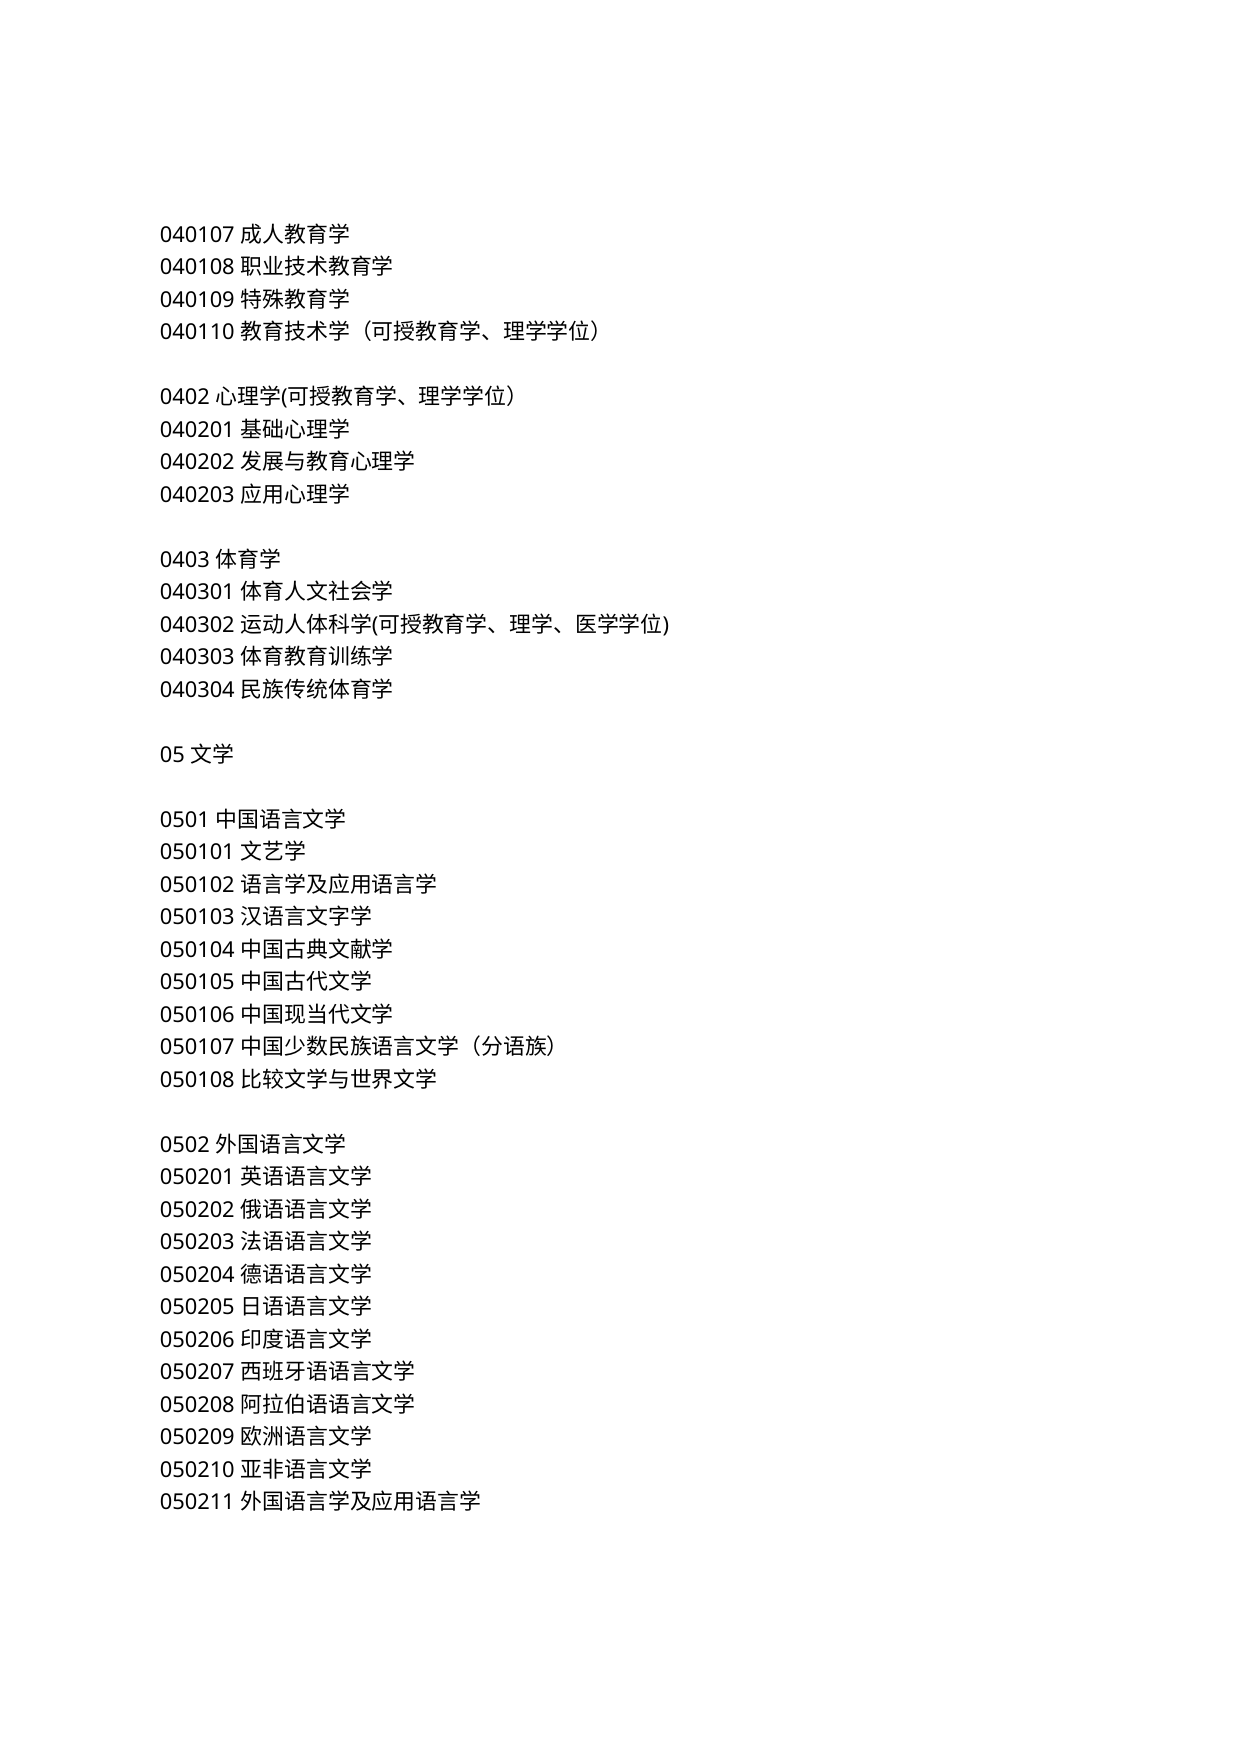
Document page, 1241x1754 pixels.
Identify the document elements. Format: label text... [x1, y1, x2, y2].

text 050211 外国语言学及应用语言学 [159, 1484, 1081, 1517]
text 0402 心理学(可授教育学、理学学位） [159, 379, 1081, 412]
text 050205 日语语言文学 [159, 1289, 1081, 1322]
text 050210 亚非语言文学 [159, 1452, 1081, 1484]
text 050202 俄语语言文学 [159, 1192, 1081, 1224]
text 0403 体育学 [159, 542, 1081, 574]
text 050209 欧洲语言文学 [159, 1419, 1081, 1452]
text 040108 职业技术教育学 [159, 249, 1081, 282]
text 040203 应用心理学 [159, 477, 1081, 509]
text 050104 中国古典文献学 [159, 932, 1081, 964]
text 040301 体育人文社会学 [159, 574, 1081, 607]
text 0501 中国语言文学 [159, 802, 1081, 834]
text 050101 文艺学 [159, 834, 1081, 867]
text 050103 汉语言文字学 [159, 899, 1081, 932]
text 040303 体育教育训练学 [159, 639, 1081, 672]
text 05 文学 [159, 737, 1081, 769]
text 050208 阿拉伯语语言文学 [159, 1387, 1081, 1419]
text 050108 比较文学与世界文学 [159, 1062, 1081, 1094]
text 040109 特殊教育学 [159, 282, 1081, 314]
text 040107 成人教育学 [159, 217, 1081, 249]
text 050105 中国古代文学 [159, 964, 1081, 997]
text 040201 基础心理学 [159, 412, 1081, 444]
text 050206 印度语言文学 [159, 1322, 1081, 1354]
text 050204 德语语言文学 [159, 1257, 1081, 1289]
text 050102 语言学及应用语言学 [159, 867, 1081, 899]
text 040304 民族传统体育学 [159, 672, 1081, 704]
text 050203 法语语言文学 [159, 1224, 1081, 1257]
text 040202 发展与教育心理学 [159, 444, 1081, 477]
text 050207 西班牙语语言文学 [159, 1354, 1081, 1387]
text 040110 教育技术学（可授教育学、理学学位） [159, 314, 1081, 347]
text 050107 中国少数民族语言文学（分语族） [159, 1029, 1081, 1062]
text 050106 中国现当代文学 [159, 997, 1081, 1029]
text 0502 外国语言文学 [159, 1127, 1081, 1159]
text 050201 英语语言文学 [159, 1159, 1081, 1192]
text 040302 运动人体科学(可授教育学、理学、医学学位) [159, 607, 1081, 639]
